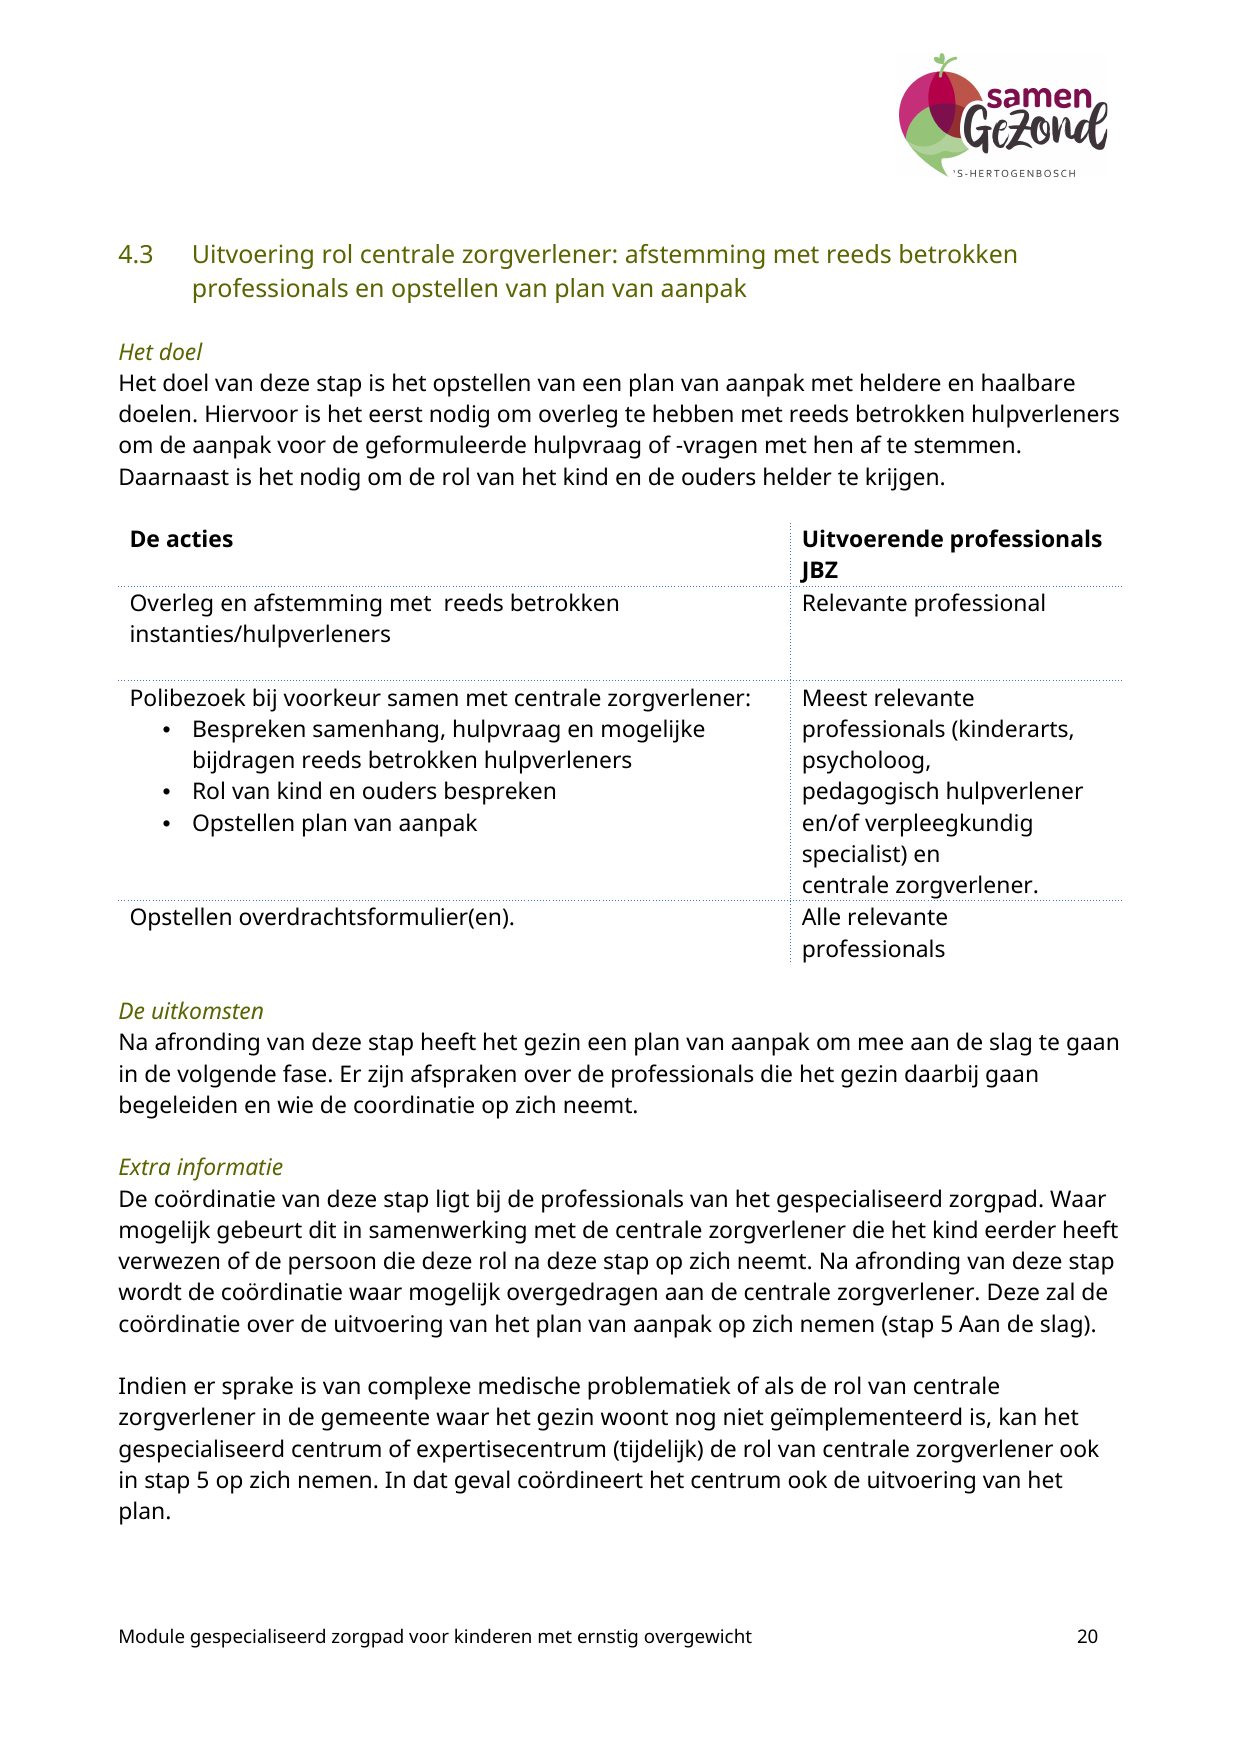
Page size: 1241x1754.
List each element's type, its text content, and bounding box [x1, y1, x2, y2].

table_cell Relevante professional [790, 586, 1121, 680]
table_header De acties [118, 523, 790, 586]
text De uitkomsten [118, 995, 1122, 1026]
table_cell Polibezoek bij voorkeur samen met centrale zorgverlener: Bespreken samenhang, hulpvraag en mogelijke bijdragen reeds betrokken hulpverleners Rol van kind en ouders bespreken Opstellen plan van aanpak [118, 680, 790, 900]
text Het doel van deze stap is het opstellen van een plan van aanpak met heldere en haalbare doelen. Hiervoor is het eerst nodig om overleg te hebben met reeds betrokken hulpverleners om de aanpak voor de geformuleerde hulpvraag of -vragen met hen af te stemmen. Daarnaast is het nodig om de rol van het kind en de ouders helder te krijgen. [118, 367, 1122, 492]
table_cell Opstellen overdrachtsformulier(en). [118, 900, 790, 964]
table_header Uitvoerende professionals JBZ [790, 523, 1121, 586]
text Na afronding van deze stap heeft het gezin een plan van aanpak om mee aan de slag te gaan in de volgende fase. Er zijn afspraken over de professionals die het gezin daarbij gaan begeleiden en wie de coordinatie op zich neemt. [118, 1026, 1122, 1120]
picture [896, 53, 1108, 177]
text De coördinatie van deze stap ligt bij de professionals van het gespecialiseerd zorgpad. Waar mogelijk gebeurt dit in samenwerking met de centrale zorgverlener die het kind eerder heeft verwezen of de persoon die deze rol na deze stap op zich neemt. Na afronding van deze stap wordt de coördinatie waar mogelijk overgedragen aan de centrale zorgverlener. Deze zal de coördinatie over de uitvoering van het plan van aanpak op zich nemen (stap 5 Aan de slag). [118, 1182, 1122, 1339]
text Het doel [118, 336, 1122, 367]
text Indien er sprake is van complexe medische problematiek of als de rol van centrale zorgverlener in de gemeente waar het gezin woont nog niet geïmplementeerd is, kan het gespecialiseerd centrum of expertisecentrum (tijdelijk) de rol van centrale zorgverlener ook in stap 5 op zich nemen. In dat geval coördineert het centrum ook de uitvoering van het plan. [118, 1370, 1122, 1526]
table_cell Alle relevante professionals [790, 900, 1121, 964]
text Extra informatie [118, 1151, 1122, 1182]
subtitle Uitvoering rol centrale zorgverlener: afstemming met reeds betrokken professionals en opstellen van plan van aanpak [118, 236, 1122, 304]
table_cell Meest relevante professionals (kinderarts, psycholoog, pedagogisch hulpverlener en/of verpleegkundig specialist) en centrale zorgverlener. [790, 680, 1121, 900]
table_cell Overleg en afstemming met reeds betrokken instanties/hulpverleners [118, 586, 790, 680]
